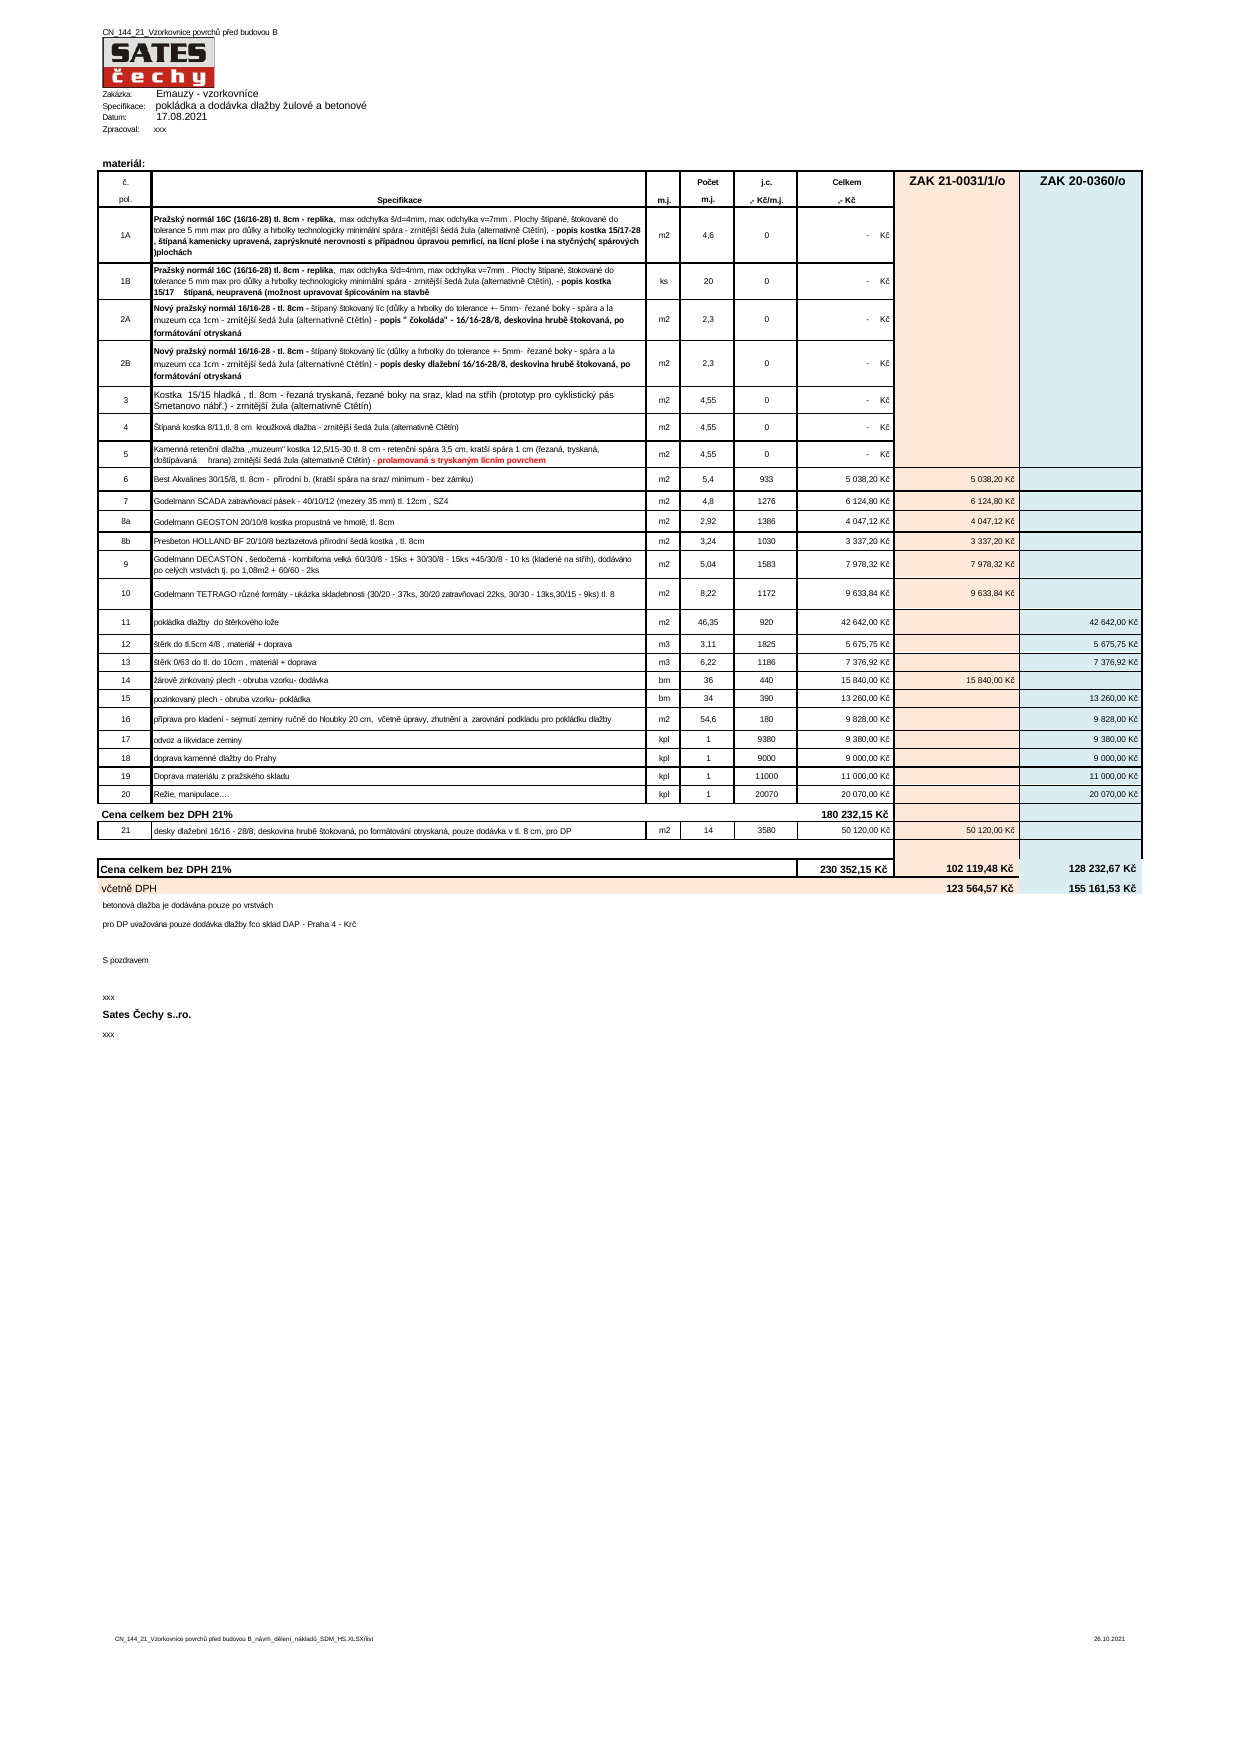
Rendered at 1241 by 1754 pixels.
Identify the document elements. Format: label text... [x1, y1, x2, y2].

table_cell 20070 [735, 786, 796, 803]
table_cell 0 [735, 442, 796, 467]
table_cell Godelmann GEOSTON 20/10/8 kostka propustná ve hmotě, tl. 8cm [153, 511, 645, 531]
table_cell 9 380,00 Kč [1020, 731, 1141, 748]
table_cell 14 [99, 672, 150, 689]
table_cell 42 642,00 Kč [1020, 610, 1141, 634]
table_cell desky dlažební 16/16 - 28/8, deskovina hrubě štokovaná, po formátování otryskaná, pouze dodávka v tl. 8 cm, pro DP [152, 822, 645, 839]
picture [102, 37, 215, 88]
table_cell 5 675,75 Kč [1020, 635, 1141, 652]
table_cell m3 [647, 635, 679, 652]
table_cell 6 124,80 Kč [895, 492, 1019, 510]
table_cell Cena celkem bez DPH 21% [99, 860, 796, 876]
table_cell 5 675,75 Kč [798, 635, 893, 652]
table_cell kpl [647, 768, 679, 784]
table_cell 0 [735, 300, 796, 339]
table_cell [1020, 804, 1141, 821]
table_cell 2,3 [681, 300, 733, 339]
table_cell 1B [99, 264, 150, 298]
table_cell 7 376,92 Kč [798, 654, 893, 671]
table_cell Godelmann TETRAGO různé formáty - ukázka skladebnosti (30/20 - 37ks, 30/20 zatravňovací 22ks, 30/30 - 13ks,30/15 - 9ks) tl. 8 [153, 579, 645, 608]
table_cell žárově zinkovaný plech - obruba vzorku- dodávka [153, 672, 645, 689]
table_cell m2 [647, 414, 679, 440]
table_cell 18 [99, 749, 150, 766]
table_cell m2 [647, 551, 679, 577]
table_cell 11000 [735, 768, 796, 784]
table_cell 4,55 [681, 414, 733, 440]
table_cell 11 000,00 Kč [798, 768, 893, 784]
table_cell 1030 [735, 533, 796, 550]
table_cell 230 352,15 Kč [798, 860, 893, 876]
table_cell ks [647, 264, 679, 298]
table_cell - Kč [798, 414, 893, 440]
table_cell 0 [735, 208, 796, 262]
table_cell 3 [99, 387, 150, 413]
table_cell 11 000,00 Kč [1020, 768, 1141, 784]
table_cell - Kč [798, 208, 893, 262]
table_cell [1020, 511, 1141, 531]
table_cell [1020, 551, 1141, 577]
table_cell 1186 [735, 654, 796, 671]
table_cell 3,11 [681, 635, 733, 652]
table_cell příprava pro kladení - sejmutí zeminy ručně do hloubky 20 cm, včetně úpravy, zhutnění a zarovnání podkladu pro pokládku dlažby [153, 708, 645, 730]
table_cell 440 [735, 672, 796, 689]
table_cell 6 [99, 468, 150, 490]
table_header ZAK 20-0360/o [1020, 172, 1141, 467]
table_cell m2 [647, 208, 679, 262]
table_cell 1825 [735, 635, 796, 652]
table_cell 2,92 [681, 511, 733, 531]
table_cell Doprava materiálu z pražského skladu [153, 768, 645, 784]
table_cell [1020, 822, 1141, 839]
table_cell 50 120,00 Kč [798, 822, 893, 839]
table_cell 6 124,80 Kč [798, 492, 893, 510]
table_cell štěrk 0/63 do tl. do 10cm , materiál + doprava [153, 654, 645, 671]
table_cell 4,6 [681, 208, 733, 262]
table_cell 128 232,67 Kč 155 161,53 Kč [1019, 840, 1142, 894]
table_cell [895, 635, 1019, 652]
table_cell 0 [735, 414, 796, 440]
table_cell kpl [647, 731, 679, 748]
table_cell 13 260,00 Kč [798, 690, 893, 707]
table_cell 2B [99, 341, 150, 386]
table_cell [895, 768, 1019, 784]
table_cell [895, 804, 1019, 821]
table_cell [895, 749, 1019, 766]
table_cell 20 070,00 Kč [1020, 786, 1141, 803]
table_cell 9 633,84 Kč [798, 579, 893, 608]
table_cell 16 [99, 708, 150, 730]
table_cell bm [647, 672, 679, 689]
table_cell kpl [647, 786, 679, 803]
table_cell 0 [735, 387, 796, 413]
table_cell 1172 [735, 579, 796, 608]
table_cell m2 [647, 492, 679, 510]
table_cell 9 633,84 Kč [895, 579, 1019, 608]
table_cell 1 [681, 786, 733, 803]
table_cell štěrk do tl.5cm 4/8 , materiál + doprava [153, 635, 645, 652]
table_cell [1020, 533, 1141, 550]
table_cell 9 828,00 Kč [1020, 708, 1141, 730]
table_cell 15 840,00 Kč [798, 672, 893, 689]
table_cell m2 [647, 579, 679, 608]
table_cell Nový pražský normál 16/16-28 - tl. 8cm - štípaný štokovaný líc (důlky a hrbolky do tolerance +- 5mm- řezané boky - spára a la muzeum cca 1cm - zrnitější šedá žula (alternativně Ctětín) - popis desky dlažební 16/16-28/8, deskovina hrubě štokovaná, po formátování otryskaná [153, 341, 645, 386]
table_cell 3 337,20 Kč [798, 533, 893, 550]
table_cell 15 840,00 Kč [895, 672, 1019, 689]
table_cell [1020, 492, 1141, 510]
table_header Počet m.j. [681, 172, 733, 206]
table_cell 7 [99, 492, 150, 510]
table_cell 42 642,00 Kč [798, 610, 893, 634]
table_cell Štípaná kostka 8/11,tl. 8 cm kroužková dlažba - zrnitější šedá žula (alternativně Ctětín) [153, 414, 645, 440]
table_cell [98, 840, 893, 857]
table_cell 0 [735, 264, 796, 298]
table_cell m2 [647, 442, 679, 467]
table_cell m2 [647, 468, 679, 490]
table_cell 19 [99, 768, 150, 784]
table_cell 7 978,32 Kč [895, 551, 1019, 577]
table_cell m2 [647, 300, 679, 339]
table_cell 4,55 [681, 442, 733, 467]
table_cell m3 [647, 654, 679, 671]
table_cell kpl [647, 749, 679, 766]
table_cell [895, 654, 1019, 671]
table_cell m2 [647, 533, 679, 550]
table_cell m2 [647, 822, 680, 839]
table_cell 21 [99, 822, 151, 839]
table_cell Kostka 15/15 hladká , tl. 8cm - řezaná tryskaná, řezané boky na sraz, klad na střih (prototyp pro cyklistický pás Smetanovo nábř.) - zrnitější žula (alternativně Ctětín) [153, 387, 645, 413]
table_header Celkem ,- Kč [798, 172, 893, 206]
table_header Specifikace [153, 172, 645, 206]
table_cell 4 047,12 Kč [798, 511, 893, 531]
table_cell m2 [647, 511, 679, 531]
table_cell 1 [681, 768, 733, 784]
table_cell Best Akvalines 30/15/8, tl. 8cm - přírodní b. (kratší spára na sraz/ minimum - bez zámku) [153, 468, 645, 490]
table_header m.j. [647, 172, 679, 206]
table_cell 1386 [735, 511, 796, 531]
table_cell 34 [681, 690, 733, 707]
table_cell 102 119,48 Kč [895, 840, 1019, 876]
table_cell Režie, manipulace…. [153, 786, 645, 803]
table_cell 1276 [735, 492, 796, 510]
table_cell Presbeton HOLLAND BF 20/10/8 bezfazetová přírodní šedá kostka , tl. 8cm [153, 533, 645, 550]
table_cell 14 [681, 822, 734, 839]
table_cell [1020, 468, 1141, 490]
table_cell 2,3 [681, 341, 733, 386]
table_cell 9 380,00 Kč [798, 731, 893, 748]
table_cell 1 [681, 731, 733, 748]
table_cell [895, 786, 1019, 803]
table_cell včetně DPH 123 564,57 Kč [98, 878, 1019, 894]
table_cell 13 [99, 654, 150, 671]
table_cell [895, 708, 1019, 730]
table_cell 9 000,00 Kč [798, 749, 893, 766]
table_cell 8a [99, 511, 150, 531]
table_cell 9 000,00 Kč [1020, 749, 1141, 766]
table_cell 5 [99, 442, 150, 467]
table_cell 8,22 [681, 579, 733, 608]
table_cell 20 070,00 Kč [798, 786, 893, 803]
table_cell pokládka dlažby do štěrkového lože [153, 610, 645, 634]
table_cell 10 [99, 579, 150, 608]
table_cell 15 [99, 690, 150, 707]
table_cell 5 038,20 Kč [798, 468, 893, 490]
table_cell 5 038,20 Kč [895, 468, 1019, 490]
table_cell m2 [647, 610, 679, 634]
table_cell 3580 [735, 822, 797, 839]
table_cell 1583 [735, 551, 796, 577]
table_cell 7 978,32 Kč [798, 551, 893, 577]
table_cell odvoz a likvidace zeminy [153, 731, 645, 748]
table_cell 8b [99, 533, 150, 550]
table_cell 1 [681, 749, 733, 766]
table_cell Pražský normál 16C (16/16-28) tl. 8cm - replika, max odchylka š/d=4mm, max odchylka v=7mm . Plochy štípané, štokované do tolerance 5 mm max pro důlky a hrbolky technologicky minimální spára - zrnitější šedá žula (alternativně Ctětín), - popis kostka 15/17-28 , štípaná kamenicky upravená, zaprýsknuté nerovnosti s případnou úpravou pemrlicí, na lícní ploše i na styčných( spárových )plochách [153, 208, 645, 262]
table_cell 54,6 [681, 708, 733, 730]
table_cell 17 [99, 731, 150, 748]
table_cell - Kč [798, 442, 893, 467]
table_cell 9380 [735, 731, 796, 748]
table_cell - Kč [798, 264, 893, 298]
table_cell 4 [99, 414, 150, 440]
table_cell - Kč [798, 387, 893, 413]
table_cell m2 [647, 708, 679, 730]
table_cell 50 120,00 Kč [895, 822, 1019, 839]
table_cell - Kč [798, 300, 893, 339]
table_cell 3 337,20 Kč [895, 533, 1019, 550]
table_cell doprava kamenné dlažby do Prahy [153, 749, 645, 766]
table_cell [895, 731, 1019, 748]
table_cell Godelmann DECASTON , šedočerná - kombifoma velká 60/30/8 - 15ks + 30/30/8 - 15ks +45/30/8 - 10 ks (kladené na střih), dodáváno po celých vrstvách tj. po 1,08m2 + 60/60 - 2ks [153, 551, 645, 577]
table_cell Godelmann SCADA zatravňovací pásek - 40/10/12 (mezery 35 mm) tl. 12cm , SZ4 [153, 492, 645, 510]
table_cell 20 [99, 786, 150, 803]
table_cell pozinkovaný plech - obruba vzorku- pokládka [153, 690, 645, 707]
table_cell 5,4 [681, 468, 733, 490]
table_cell [1020, 579, 1141, 608]
table_cell 46,35 [681, 610, 733, 634]
table_cell 5,04 [681, 551, 733, 577]
table_cell 9000 [735, 749, 796, 766]
table_cell Nový pražský normál 16/16-28 - tl. 8cm - štípaný štokovaný líc (důlky a hrbolky do tolerance +- 5mm- řezané boky - spára a la muzeum cca 1cm - zrnitější šedá žula (alternativně Ctětín) - popis " čokoláda" - 16/16-28/8, deskovina hrubě štokovaná, po formátování otryskaná [153, 300, 645, 339]
table_cell m2 [647, 341, 679, 386]
table_cell 0 [735, 341, 796, 386]
table_cell 12 [99, 635, 150, 652]
table_cell bm [647, 690, 679, 707]
table_cell 2A [99, 300, 150, 339]
table_header j.c. ,- Kč/m.j. [735, 172, 796, 206]
table_cell Cena celkem bez DPH 21% 180 232,15 Kč [98, 804, 893, 821]
table_cell 4 047,12 Kč [895, 511, 1019, 531]
table_cell 180 [735, 708, 796, 730]
table_cell 36 [681, 672, 733, 689]
table_cell 4,8 [681, 492, 733, 510]
table_header ZAK 21-0031/1/o [895, 172, 1019, 467]
table_cell [895, 690, 1019, 707]
table_cell 6,22 [681, 654, 733, 671]
table_cell 920 [735, 610, 796, 634]
table_cell 9 [99, 551, 150, 577]
table_cell 9 828,00 Kč [798, 708, 893, 730]
table_cell m2 [647, 387, 679, 413]
table_cell 1A [99, 208, 150, 262]
table_cell 13 260,00 Kč [1020, 690, 1141, 707]
table_cell 4,55 [681, 387, 733, 413]
table_cell 933 [735, 468, 796, 490]
table_cell 390 [735, 690, 796, 707]
table_cell 7 376,92 Kč [1020, 654, 1141, 671]
table_cell [1020, 672, 1141, 689]
table_cell - Kč [798, 341, 893, 386]
table_cell [895, 610, 1019, 634]
table_header č. pol. [99, 172, 150, 206]
table_cell 3,24 [681, 533, 733, 550]
table_cell 20 [681, 264, 733, 298]
table_cell 11 [99, 610, 150, 634]
